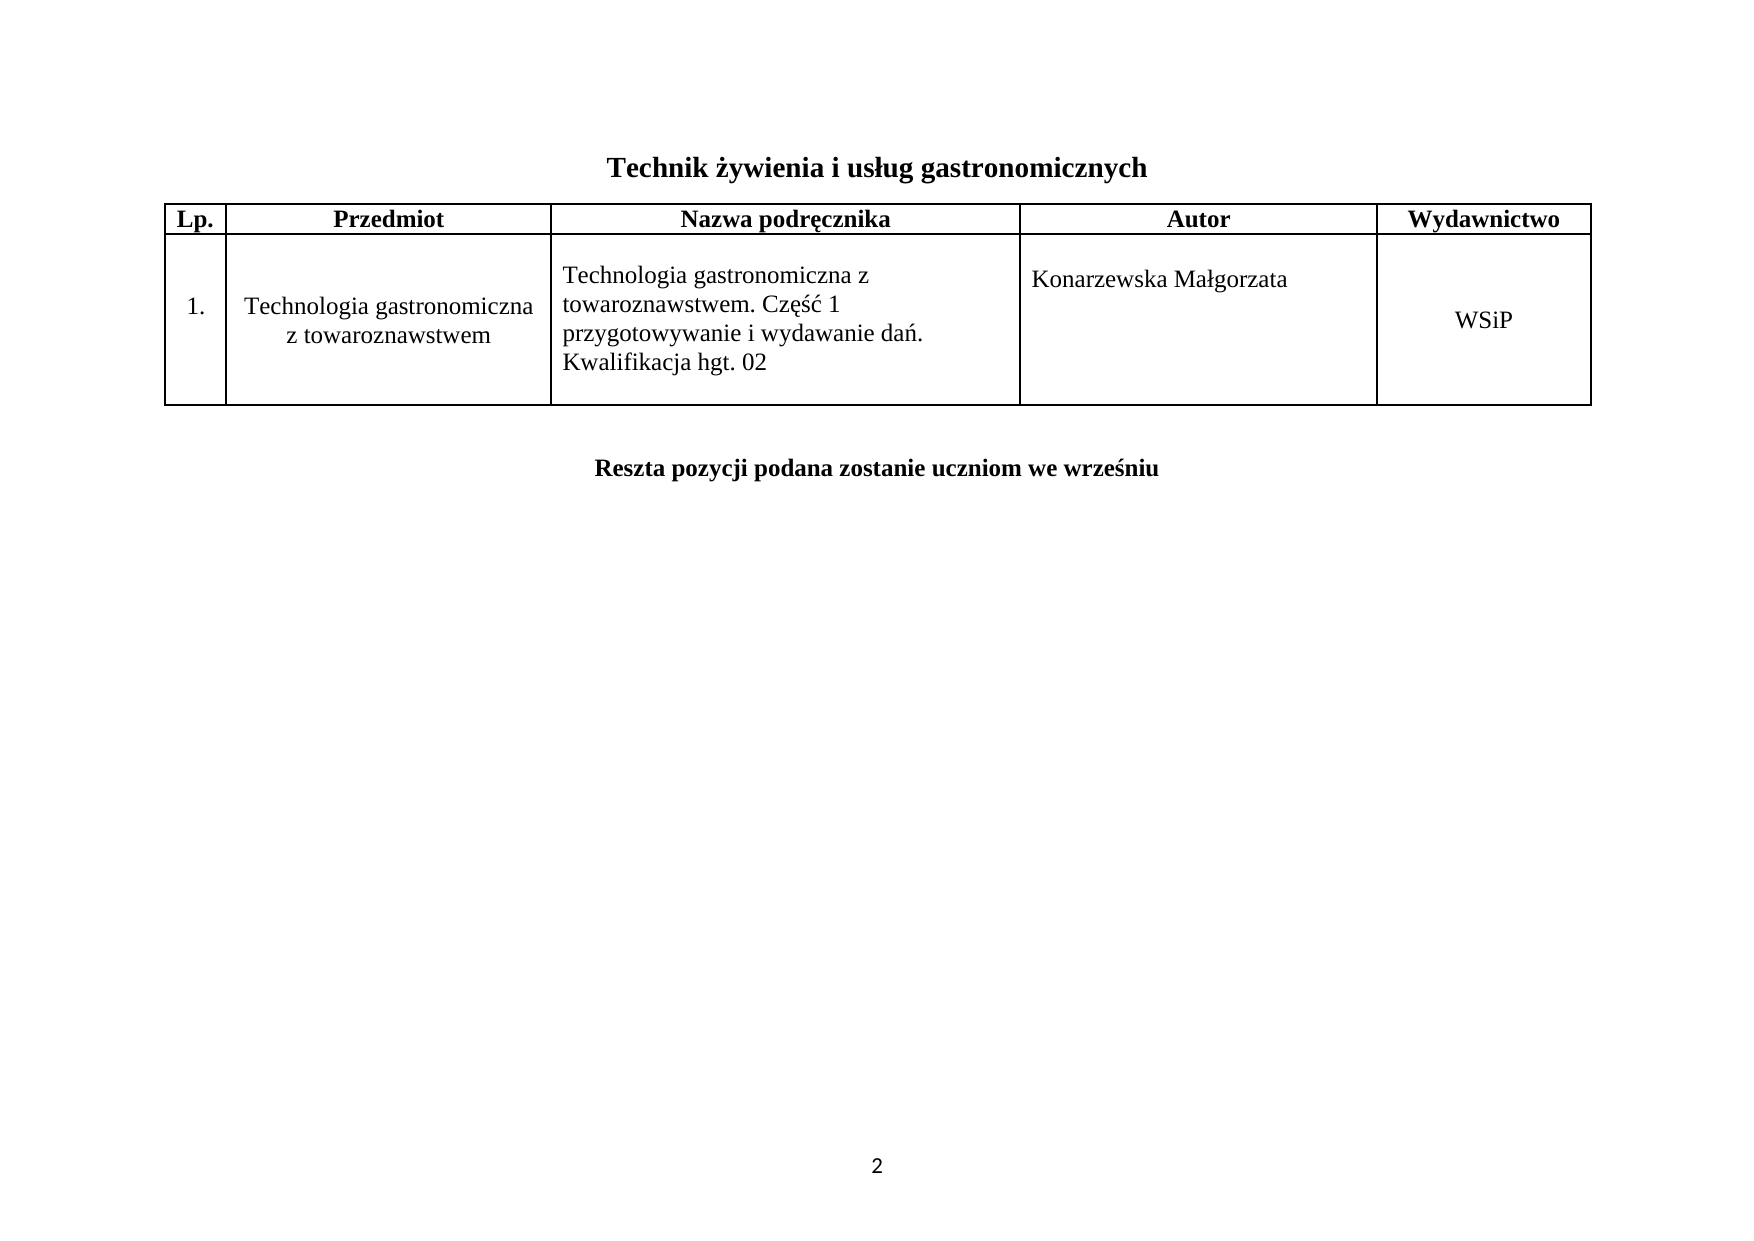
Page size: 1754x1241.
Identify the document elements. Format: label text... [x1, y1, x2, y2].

table_cell 1. [166, 235, 225, 404]
table_cell Konarzewska Małgorzata [1021, 235, 1376, 404]
table_header Nazwa podręcznika [552, 205, 1019, 233]
table_cell Technologia gastronomiczna z towaroznawstwem [227, 235, 550, 404]
table_header Autor [1021, 205, 1376, 233]
table_header Wydawnictwo [1378, 205, 1590, 233]
text Technik żywienia i usług gastronomicznych [150, 150, 1604, 183]
table_cell WSiP [1378, 235, 1590, 404]
text Reszta pozycji podana zostanie uczniom we wrześniu [150, 453, 1604, 482]
table_cell Technologia gastronomiczna z towaroznawstwem. Część 1 przygotowywanie i wydawanie dań. Kwalifikacja hgt. 02 [552, 235, 1019, 404]
table_header Lp. [166, 205, 225, 233]
table_header Przedmiot [227, 205, 550, 233]
